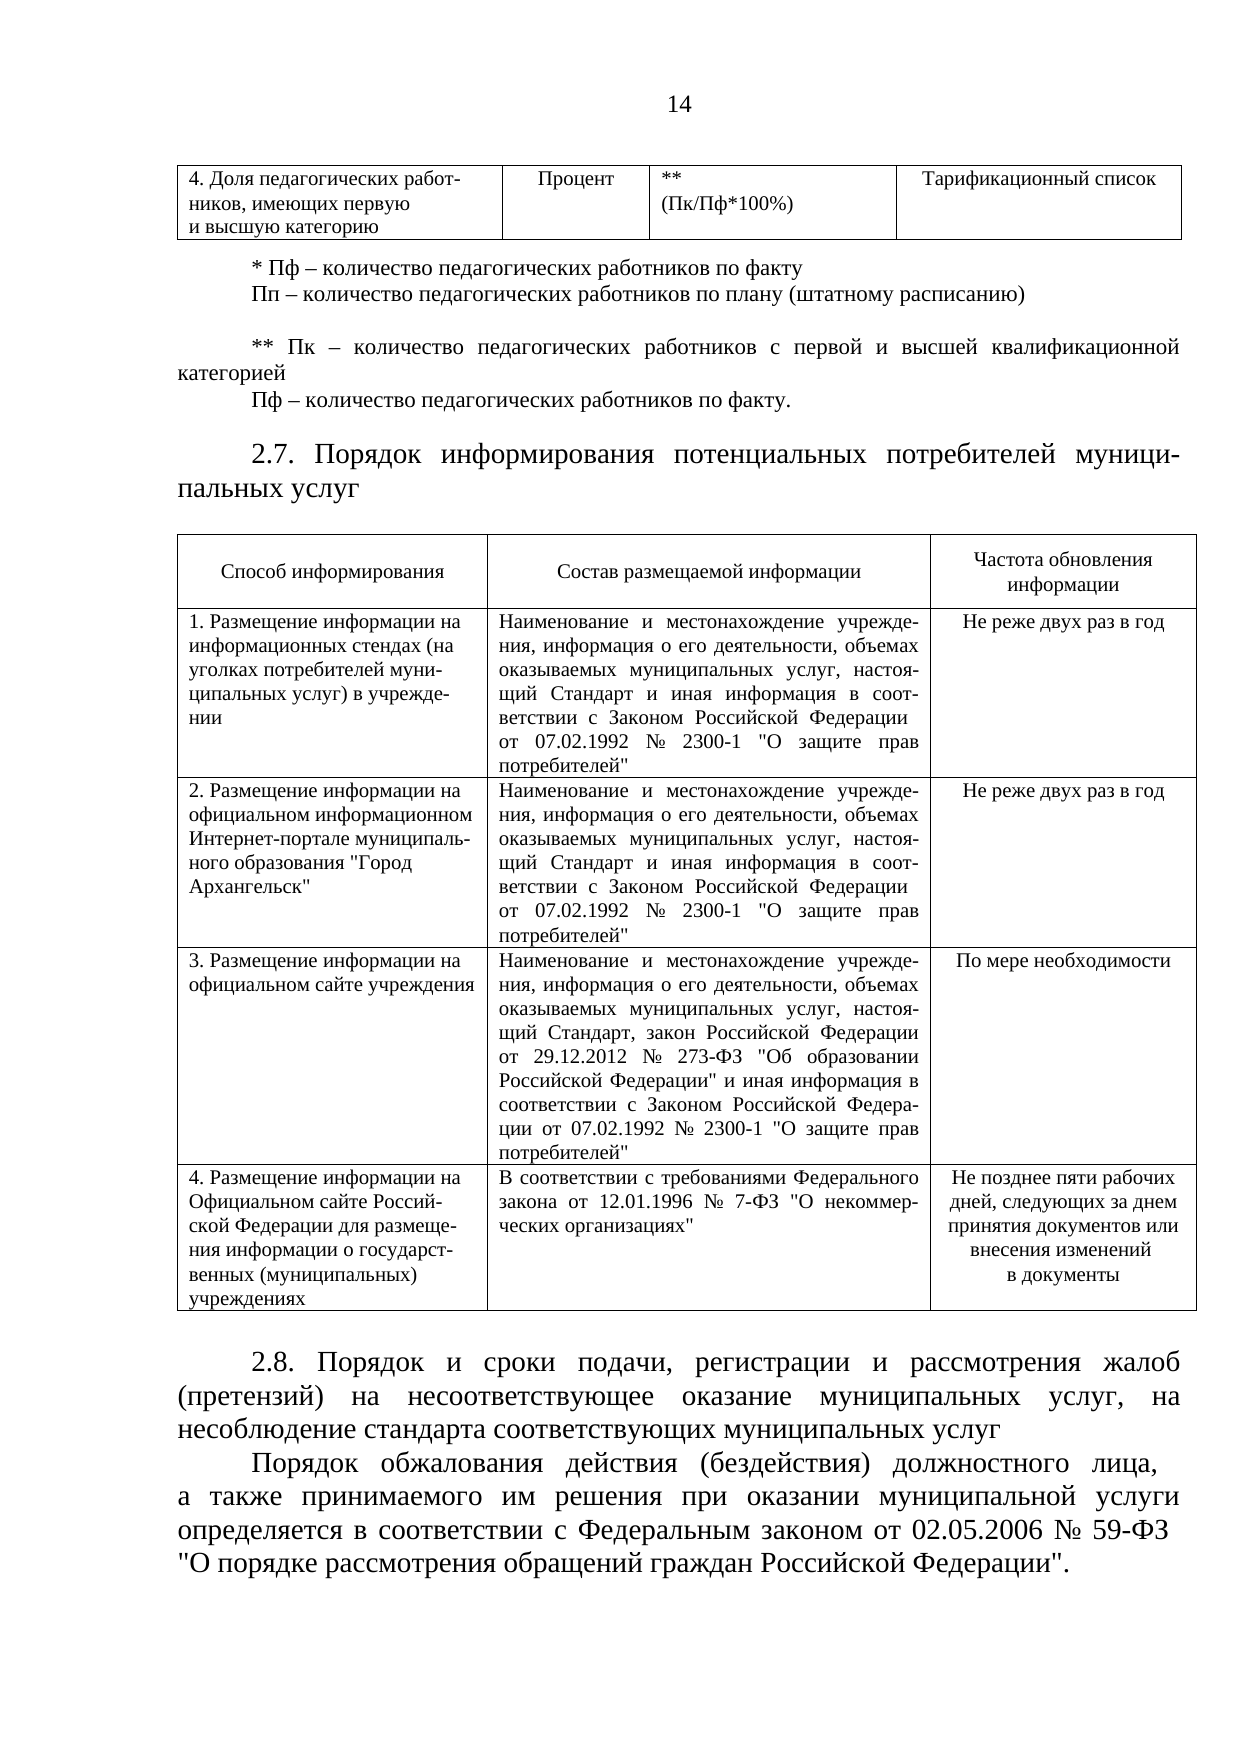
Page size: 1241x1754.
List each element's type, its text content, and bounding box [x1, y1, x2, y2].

text 14 [177, 89, 1181, 117]
text Пф – количество педагогических работников по факту. [177, 386, 1181, 412]
table_header ** (Пк/Пф*100%) [650, 166, 896, 238]
table_header Способ информирования [178, 535, 487, 608]
table_cell Не реже двух раз в год [931, 609, 1196, 777]
text Пп – количество педагогических работников по плану (штатному расписанию) [177, 280, 1181, 307]
table_cell Наименование и местонахождение учрежде-ния, информация о его деятельности, объемах оказываемых муниципальных услуг, настоя-щий Стандарт и иная информация в соот-ветствии с Законом Российской Федерации от 07.02.1992 № 2300-1 "О защите прав потребителей" [488, 609, 930, 777]
table_cell Наименование и местонахождение учрежде-ния, информация о его деятельности, объемах оказываемых муниципальных услуг, настоя-щий Стандарт, закон Российской Федерации от 29.12.2012 № 273-ФЗ "Об образовании Российской Федерации" и иная информация в соответствии с Законом Российской Федера-ции от 07.02.1992 № 2300-1 "О защите прав потребителей" [488, 948, 930, 1164]
text Порядок обжалования действия (бездействия) должностного лица, а также принимаемого им решения при оказании муниципальной услуги определяется в соответствии с Федеральным законом от 02.05.2006 № 59-ФЗ "О порядке рассмотрения обращений граждан Российской Федерации". [177, 1445, 1181, 1579]
table_cell По мере необходимости [931, 948, 1196, 1164]
text 2.7. Порядок информирования потенциальных потребителей муници-пальных услуг [177, 436, 1181, 503]
table_cell 1. Размещение информации на информационных стендах (на уголках потребителей муни-ципальных услуг) в учрежде-нии [178, 609, 487, 777]
table_header Процент [503, 166, 649, 238]
table_header Состав размещаемой информации [488, 535, 930, 608]
text ** Пк – количество педагогических работников с первой и высшей квалификационной категорией [177, 333, 1181, 386]
table_cell Не реже двух раз в год [931, 778, 1196, 947]
table_header 4. Доля педагогических работ-ников, имеющих первую и высшую категорию [178, 166, 502, 238]
table_cell Наименование и местонахождение учрежде-ния, информация о его деятельности, объемах оказываемых муниципальных услуг, настоя-щий Стандарт и иная информация в соот-ветствии с Законом Российской Федерации от 07.02.1992 № 2300-1 "О защите прав потребителей" [488, 778, 930, 947]
table_cell В соответствии с требованиями Федерального закона от 12.01.1996 № 7-ФЗ "О некоммер-ческих организациях" [488, 1165, 930, 1309]
text * Пф – количество педагогических работников по факту [177, 254, 1181, 280]
table_cell 2. Размещение информации на официальном информационном Интернет-портале муниципаль-ного образования "Город Архангельск" [178, 778, 487, 947]
table_cell 4. Размещение информации на Официальном сайте Россий-ской Федерации для размеще-ния информации о государст-венных (муниципальных) учреждениях [178, 1165, 487, 1309]
table_cell 3. Размещение информации на официальном сайте учреждения [178, 948, 487, 1164]
text 2.8. Порядок и сроки подачи, регистрации и рассмотрения жалоб (претензий) на несоответствующее оказание муниципальных услуг, на несоблюдение стандарта соответствующих муниципальных услуг [177, 1344, 1181, 1445]
table_header Частота обновления информации [931, 535, 1196, 608]
table_cell Не позднее пяти рабочих дней, следующих за днем принятия документов или внесения изменений в документы [931, 1165, 1196, 1309]
table_header Тарификационный список [897, 166, 1181, 238]
